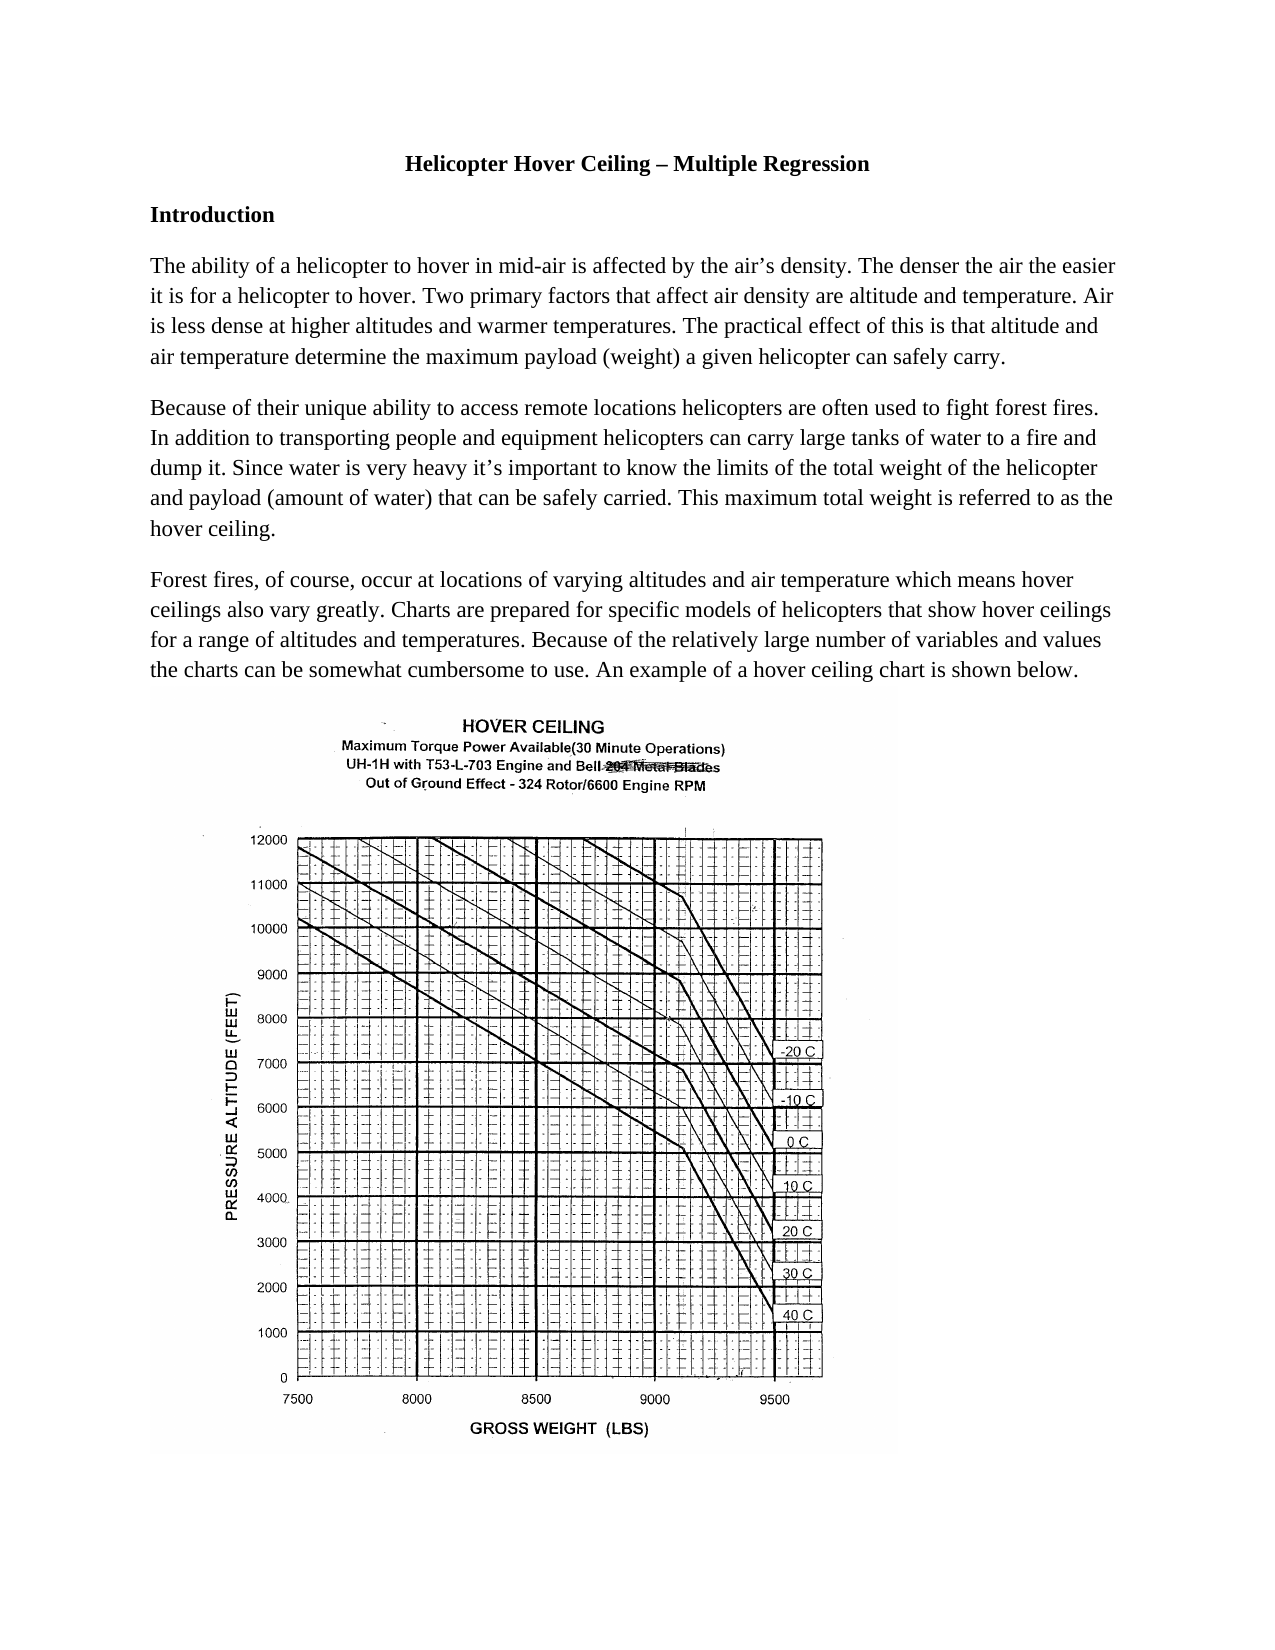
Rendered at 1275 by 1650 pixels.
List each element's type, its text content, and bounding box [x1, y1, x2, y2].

text The ability of a helicopter to hover in mid-air is affected by the air’s density. The denser the air the easier it is for a helicopter to hover. Two primary factors that affect air density are altitude and temperature. Air is less dense at higher altitudes and warmer temperatures. The practical effect of this is that altitude and air temperature determine the maximum payload (weight) a given helicopter can safely carry. [150, 252, 1125, 369]
text Forest fires, of course, occur at locations of varying altitudes and air temperature which means hover ceilings also vary greatly. Charts are prepared for specific models of helicopters that show hover ceilings for a range of altitudes and temperatures. Because of the relatively large number of variables and values the charts can be somewhat cumbersome to use. An example of a hover ceiling chart is shown below. [150, 566, 1125, 1454]
text Helicopter Hover Ceiling – Multiple Regression [150, 150, 1125, 176]
text Because of their unique ability to access remote locations helicopters are often used to fight forest fires. In addition to transporting people and equipment helicopters can carry large tanks of water to a fire and dump it. Since water is very heavy it’s important to know the limits of the total weight of the helicopter and payload (amount of water) that can be safely carried. This maximum total weight is referred to as the hover ceiling. [150, 394, 1125, 541]
text Introduction [150, 201, 1125, 227]
